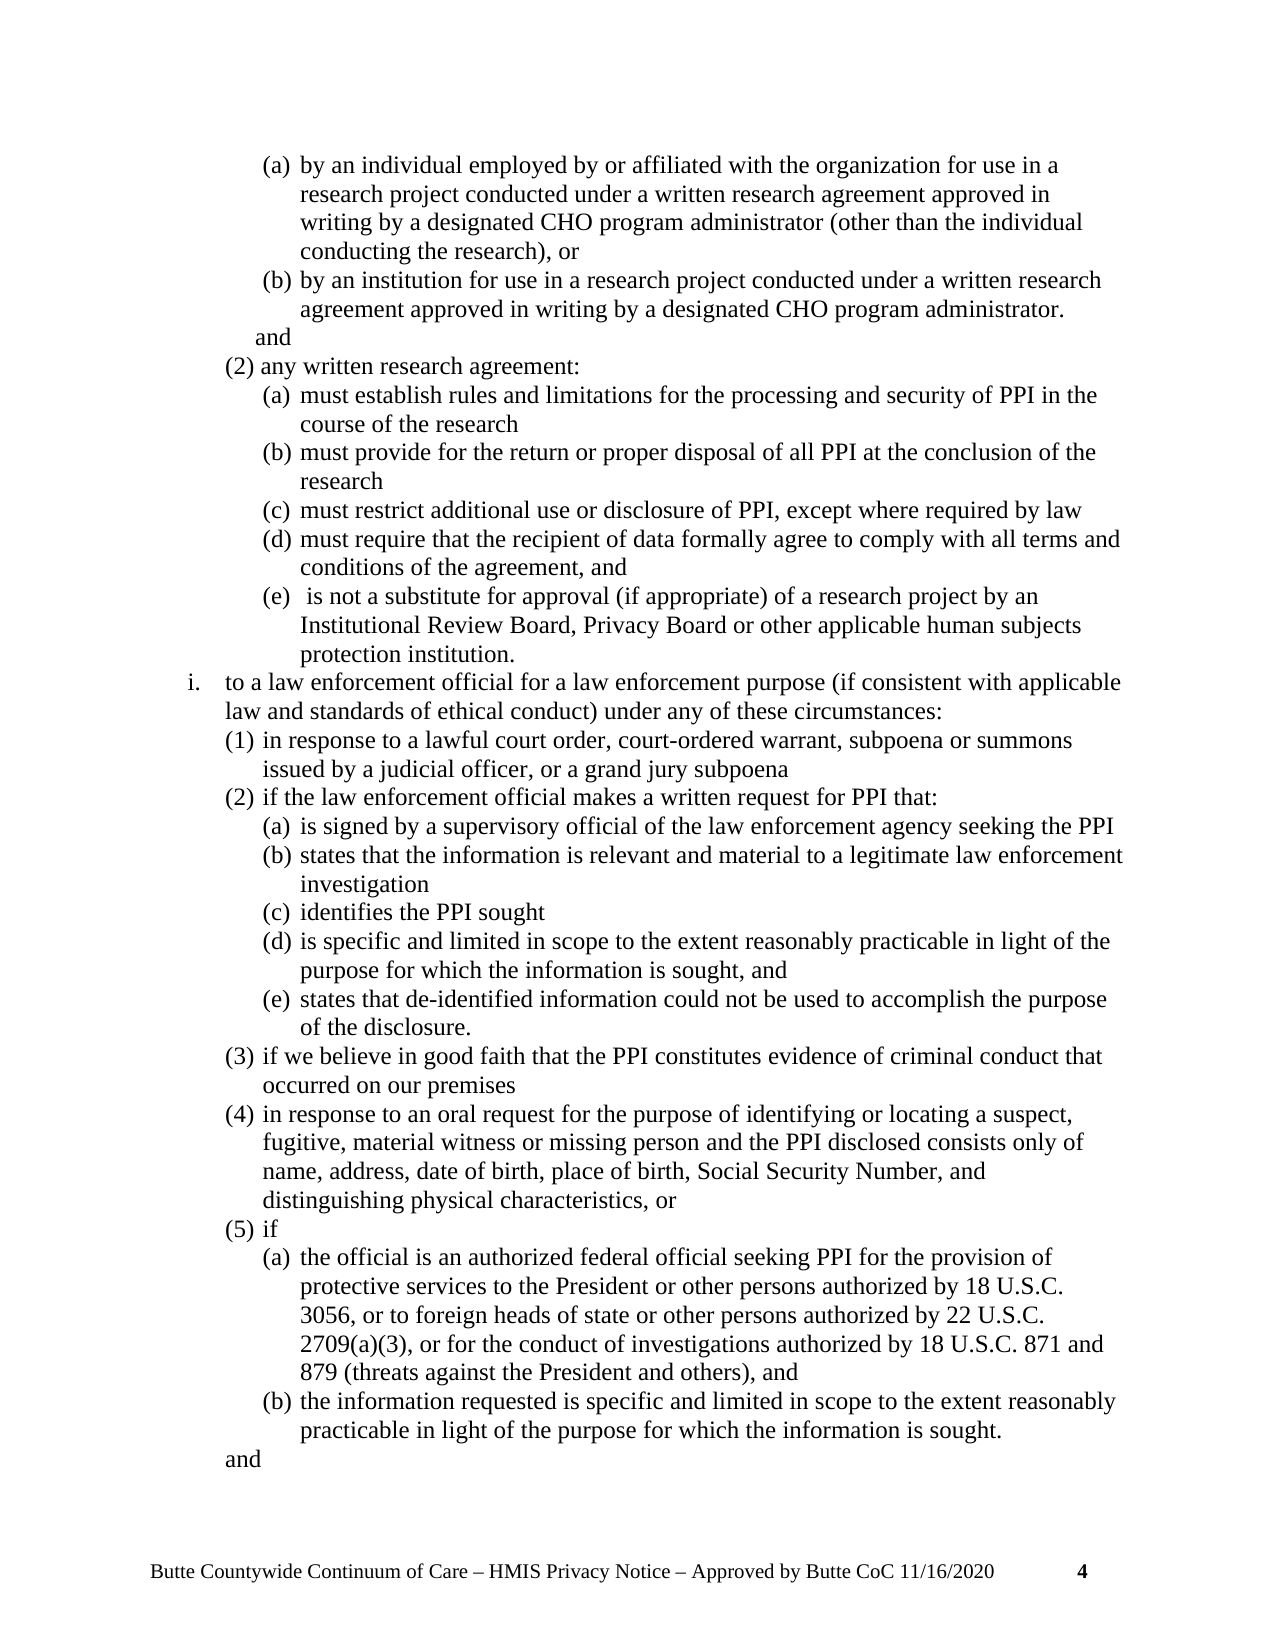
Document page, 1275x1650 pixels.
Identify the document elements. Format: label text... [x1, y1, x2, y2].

list (2) any written research agreement: [225, 351, 1125, 380]
list is specific and limited in scope to the extent reasonably practicable in light of the purpose for which the information is sought, and [262, 926, 1125, 984]
list identifies the PPI sought [262, 897, 1125, 926]
list states that de-identified information could not be used to accomplish the purpose of the disclosure. [262, 984, 1125, 1041]
text and [225, 1444, 1125, 1472]
list if we believe in good faith that the PPI constitutes evidence of criminal conduct that occurred on our premises [225, 1041, 1125, 1099]
text and [255, 322, 1125, 351]
list the information requested is specific and limited in scope to the extent reasonably practicable in light of the purpose for which the information is sought. [262, 1386, 1125, 1444]
text (b) must provide for the return or proper disposal of all PPI at the conclusion of the research [262, 437, 1125, 495]
text (e) is not a substitute for approval (if appropriate) of a research project by an Institutional Review Board, Privacy Board or other applicable human subjects protection institution. [262, 581, 1125, 667]
list by an individual employed by or affiliated with the organization for use in a research project conducted under a written research agreement approved in writing by a designated CHO program administrator (other than the individual conducting the research), or [262, 150, 1125, 265]
list if [225, 1214, 1125, 1242]
list if the law enforcement official makes a written request for PPI that: [225, 782, 1125, 811]
list in response to a lawful court order, court-ordered warrant, subpoena or summons issued by a judicial officer, or a grand jury subpoena [225, 725, 1125, 782]
text (c) must restrict additional use or disclosure of PPI, except where required by law [262, 495, 1125, 524]
text (d) must require that the recipient of data formally agree to comply with all terms and conditions of the agreement, and [262, 524, 1125, 581]
list to a law enforcement official for a law enforcement purpose (if consistent with applicable law and standards of ethical conduct) under any of these circumstances: [187, 667, 1125, 725]
list states that the information is relevant and material to a legitimate law enforcement investigation [262, 840, 1125, 897]
list the official is an authorized federal official seeking PPI for the provision of protective services to the President or other persons authorized by 18 U.S.C. 3056, or to foreign heads of state or other persons authorized by 22 U.S.C. 2709(a)(3), or for the conduct of investigations authorized by 18 U.S.C. 871 and 879 (threats against the President and others), and [262, 1242, 1125, 1386]
text (a) must establish rules and limitations for the processing and security of PPI in the course of the research [262, 380, 1125, 437]
list in response to an oral request for the purpose of identifying or locating a suspect, fugitive, material witness or missing person and the PPI disclosed consists only of name, address, date of birth, place of birth, Social Security Number, and distinguishing physical characteristics, or [225, 1099, 1125, 1214]
list is signed by a supervisory official of the law enforcement agency seeking the PPI [262, 811, 1125, 840]
list by an institution for use in a research project conducted under a written research agreement approved in writing by a designated CHO program administrator. [262, 265, 1125, 322]
